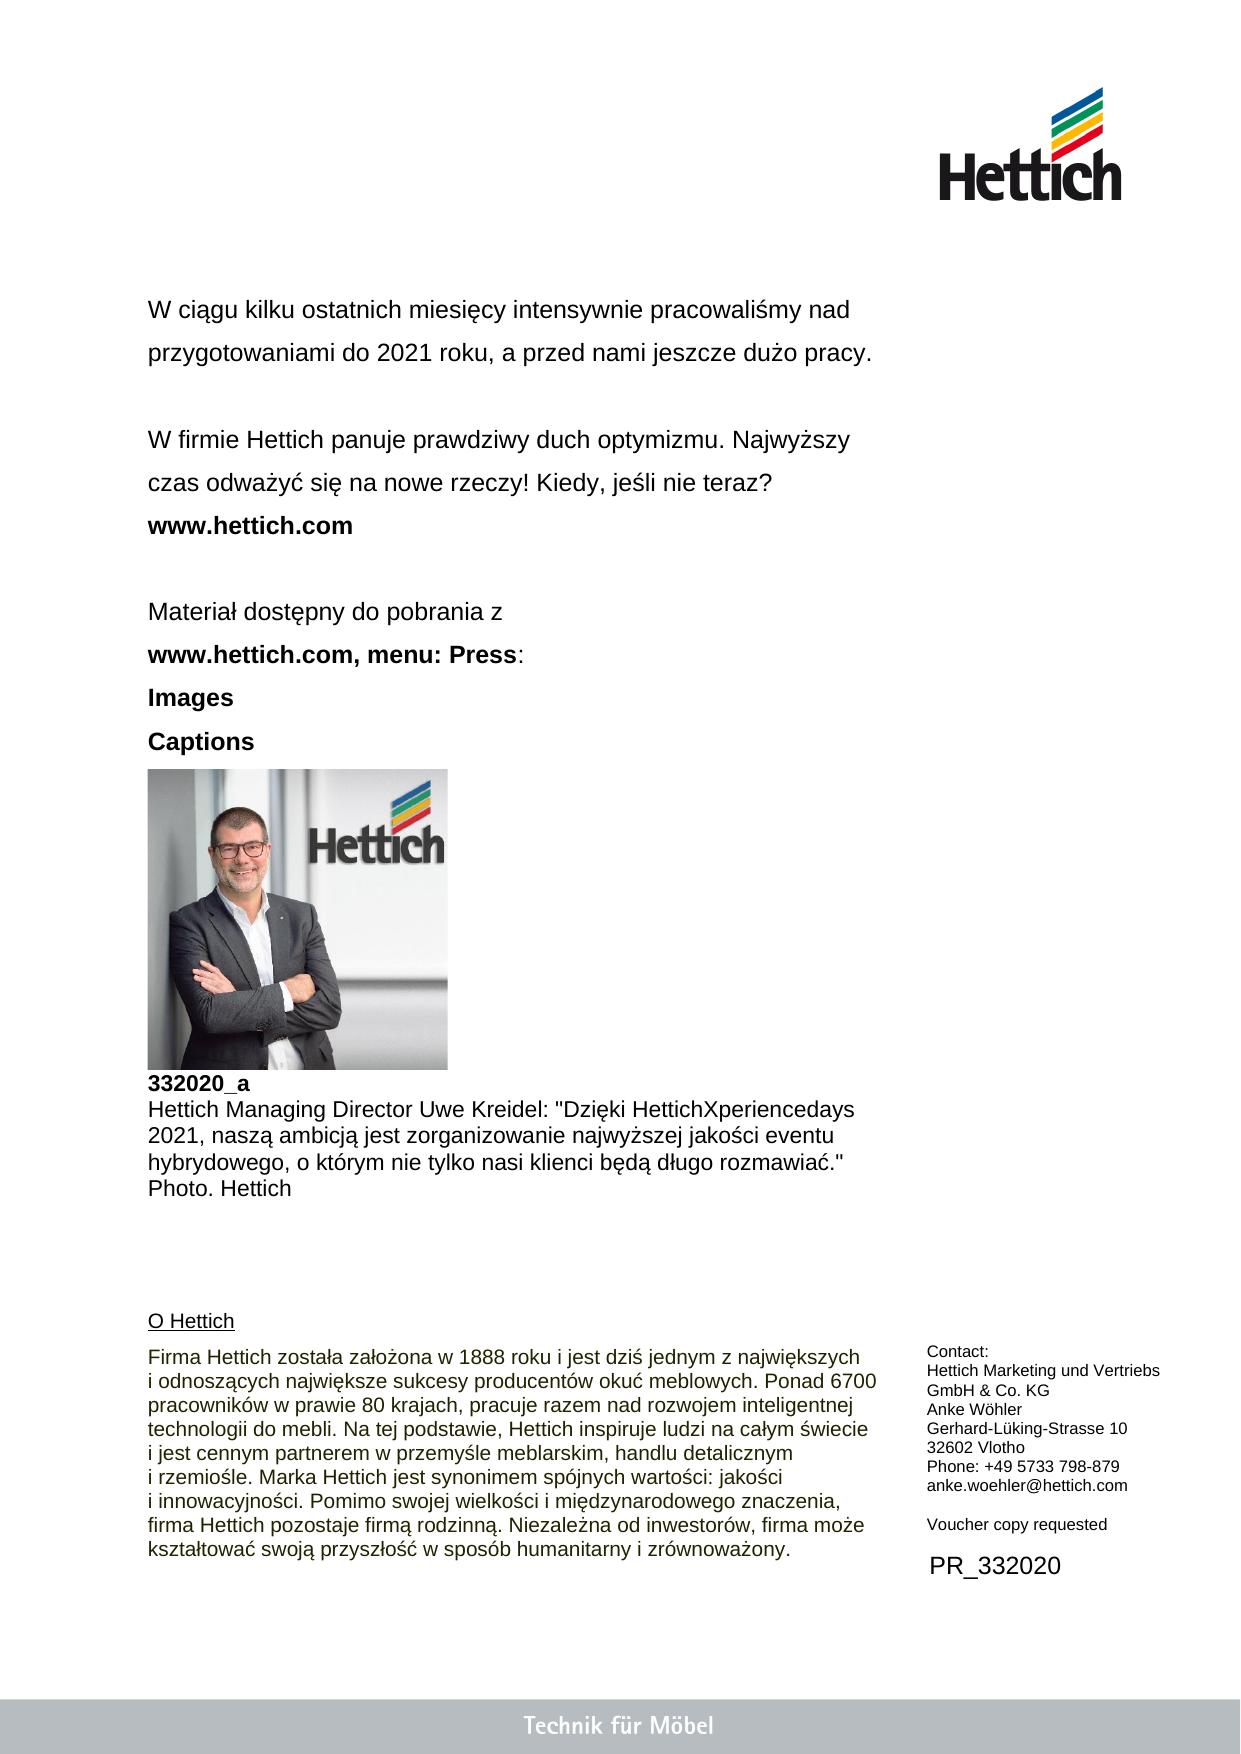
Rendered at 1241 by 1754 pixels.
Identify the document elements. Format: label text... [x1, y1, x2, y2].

text Images [148, 683, 886, 712]
picture [147, 769, 448, 1070]
text Materiał dostępny do pobrania z [148, 597, 886, 626]
text www.hettich.com, menu: Press: [148, 640, 886, 669]
picture [0, 1636, 1241, 1754]
picture [0, 6, 1241, 263]
text Captions [148, 727, 886, 755]
text W ciągu kilku ostatnich miesięcy intensywnie pracowaliśmy nad przygotowaniami do 2021 roku, a przed nami jeszcze dużo pracy. [148, 295, 886, 367]
text www.hettich.com [148, 511, 886, 540]
text W firmie Hettich panuje prawdziwy duch optymizmu. Najwyższy czas odważyć się na nowe rzeczy! Kiedy, jeśli nie teraz? [148, 425, 886, 497]
text O Hettich [148, 1309, 886, 1333]
text Firma Hettich została założona w 1888 roku i jest dziś jednym z największych i odnoszących największe sukcesy producentów okuć meblowych. Ponad 6700 pracowników w prawie 80 krajach, pracuje razem nad rozwojem inteligentnej technologii do mebli. Na tej podstawie, Hettich inspiruje ludzi na całym świecie i jest cennym partnerem w przemyśle meblarskim, handlu detalicznym i rzemiośle. Marka Hettich jest synonimem spójnych wartości: jakości i innowacyjności. Pomimo swojej wielkości i międzynarodowego znaczenia, firma Hettich pozostaje firmą rodzinną. Niezależna od inwestorów, firma może kształtować swoją przyszłość w sposób humanitarny i zrównoważony. [148, 1345, 886, 1561]
text Hettich Managing Director Uwe Kreidel: "Dzięki HettichXperiencedays 2021, naszą ambicją jest zorganizowanie najwyższej jakości eventu hybrydowego, o którym nie tylko nasi klienci będą długo rozmawiać." Photo. Hettich [148, 1096, 886, 1201]
text 332020_a [148, 1070, 886, 1096]
